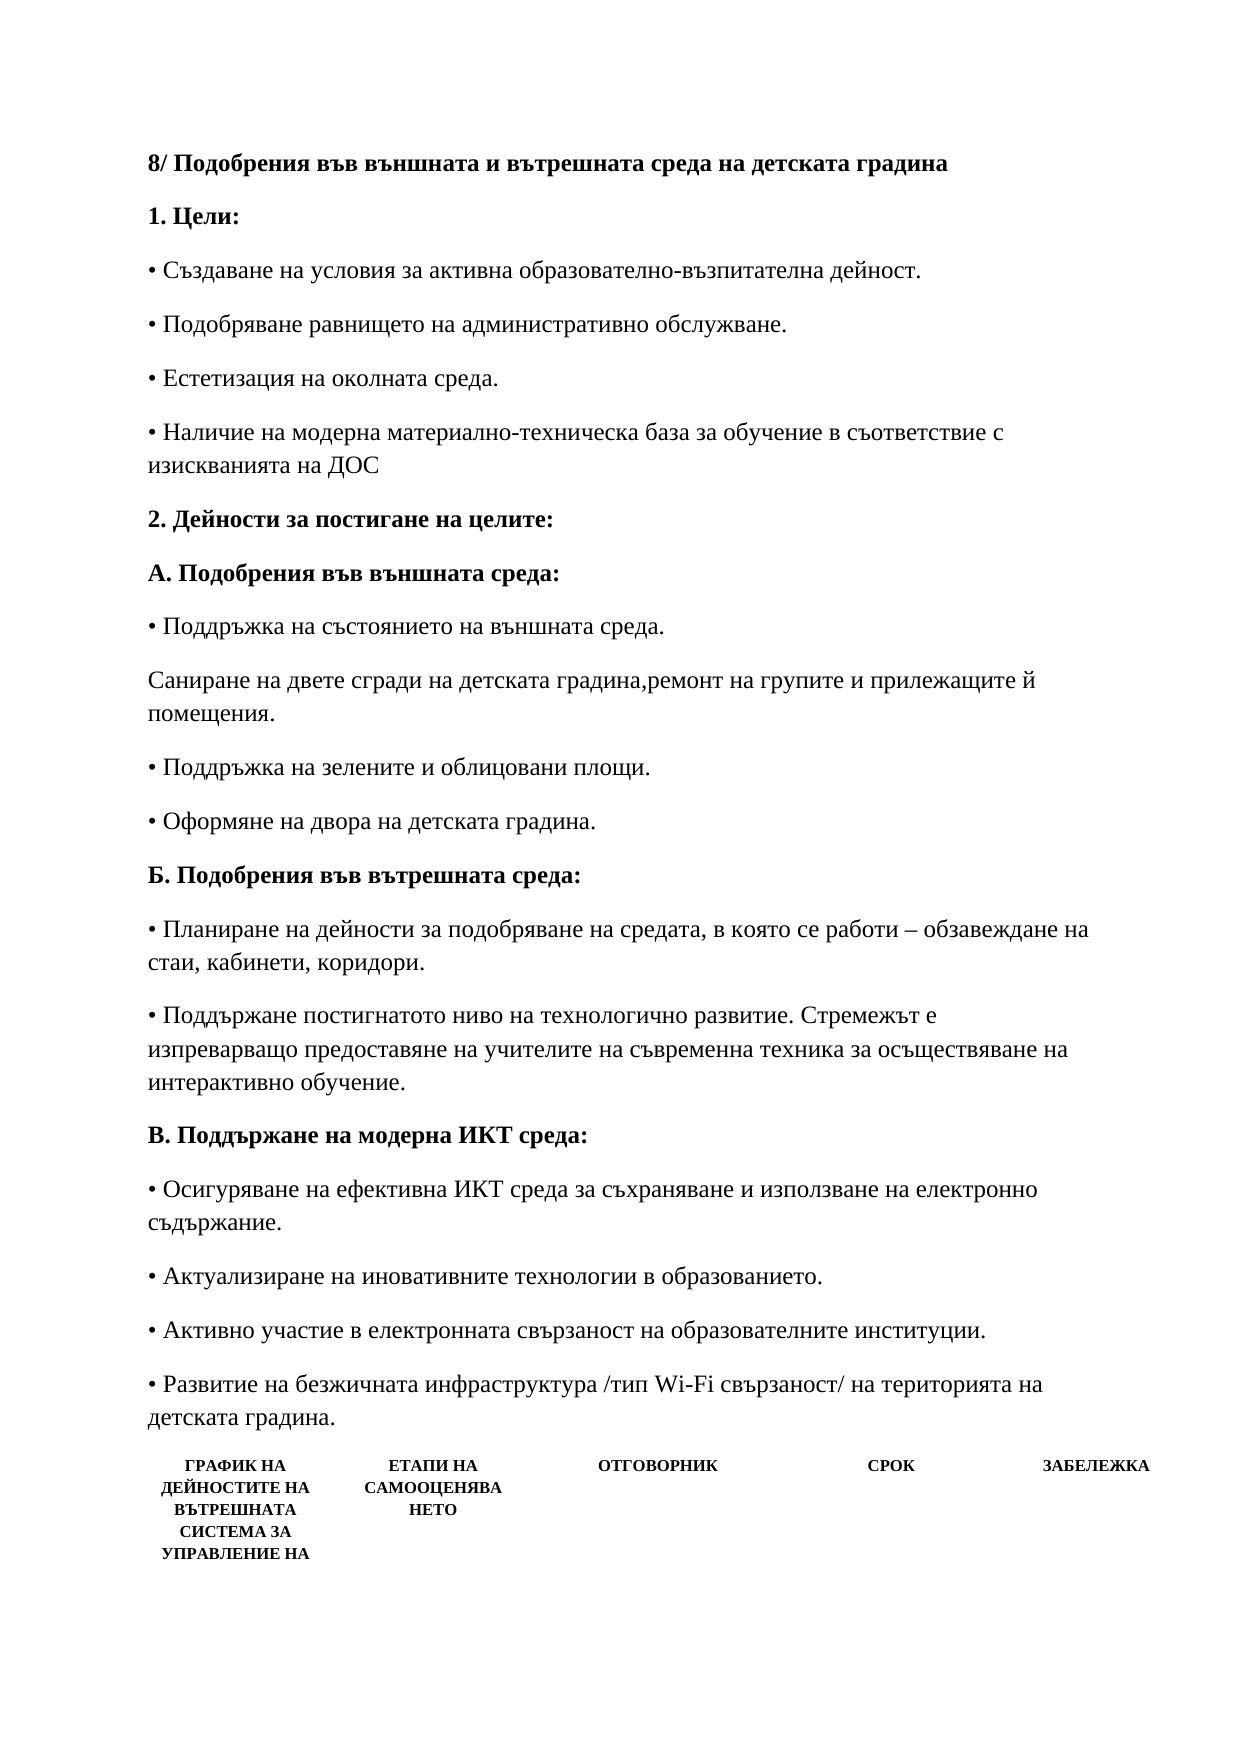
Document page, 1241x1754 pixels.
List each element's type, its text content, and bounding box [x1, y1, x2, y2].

table_header ЗАБЕЛЕЖКА [928, 1456, 1181, 1563]
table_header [334, 1456, 532, 1563]
text A. Подобрения във външната среда: [148, 558, 1093, 586]
text • Наличие на модерна материално-техническа база за обучение в съответствие с изискванията на ДОС [148, 417, 1093, 479]
text 1. Цели: [148, 201, 1093, 230]
text • Оформяне на двора на детската градина. [148, 806, 1093, 835]
text Саниране на двете сгради на детската градина,ремонт на групите и прилежащите й помещения. [148, 665, 1093, 727]
text • Създаване на условия за активна образователно-възпитателна дейност. [148, 255, 1093, 284]
text • Осигуряване на ефективна ИКТ среда за съхраняване и използване на електронно съдържание. [148, 1174, 1093, 1236]
text • Поддържане постигнатото ниво на технологично развитие. Стремежът е изпреварващо предоставяне на учителите на съвременна техника за осъществяване на интерактивно обучение. [148, 1001, 1093, 1095]
text Б. Подобрения във вътрешната среда: [148, 860, 1093, 889]
text • Актуализиране на иновативните технологии в образованието. [148, 1261, 1093, 1290]
text • Развитие на безжичната инфраструктура /тип Wi-Fi свързаност/ на територията на детската градина. [148, 1369, 1093, 1431]
text • Поддръжка на състоянието на външната среда. [148, 611, 1093, 640]
text • Активно участие в електронната свързаност на образователните институции. [148, 1315, 1093, 1344]
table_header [136, 1456, 334, 1563]
table_header СРОК [730, 1456, 928, 1563]
text • Планиране на дейности за подобряване на средата, в която се работи – обзавеждане на стаи, кабинети, коридори. [148, 914, 1093, 976]
table_header ОТГОВОРНИК [532, 1456, 730, 1563]
text • Подобряване равнището на административно обслужване. [148, 309, 1093, 338]
text • Естетизация на околната среда. [148, 363, 1093, 392]
text 2. Дейности за постигане на целите: [148, 504, 1093, 532]
text 8/ Подобрения във външната и вътрешната среда на детската градина [148, 148, 1093, 176]
text • Поддръжка на зелените и облицовани площи. [148, 752, 1093, 781]
text B. Поддържане на модерна ИКТ среда: [148, 1121, 1093, 1149]
